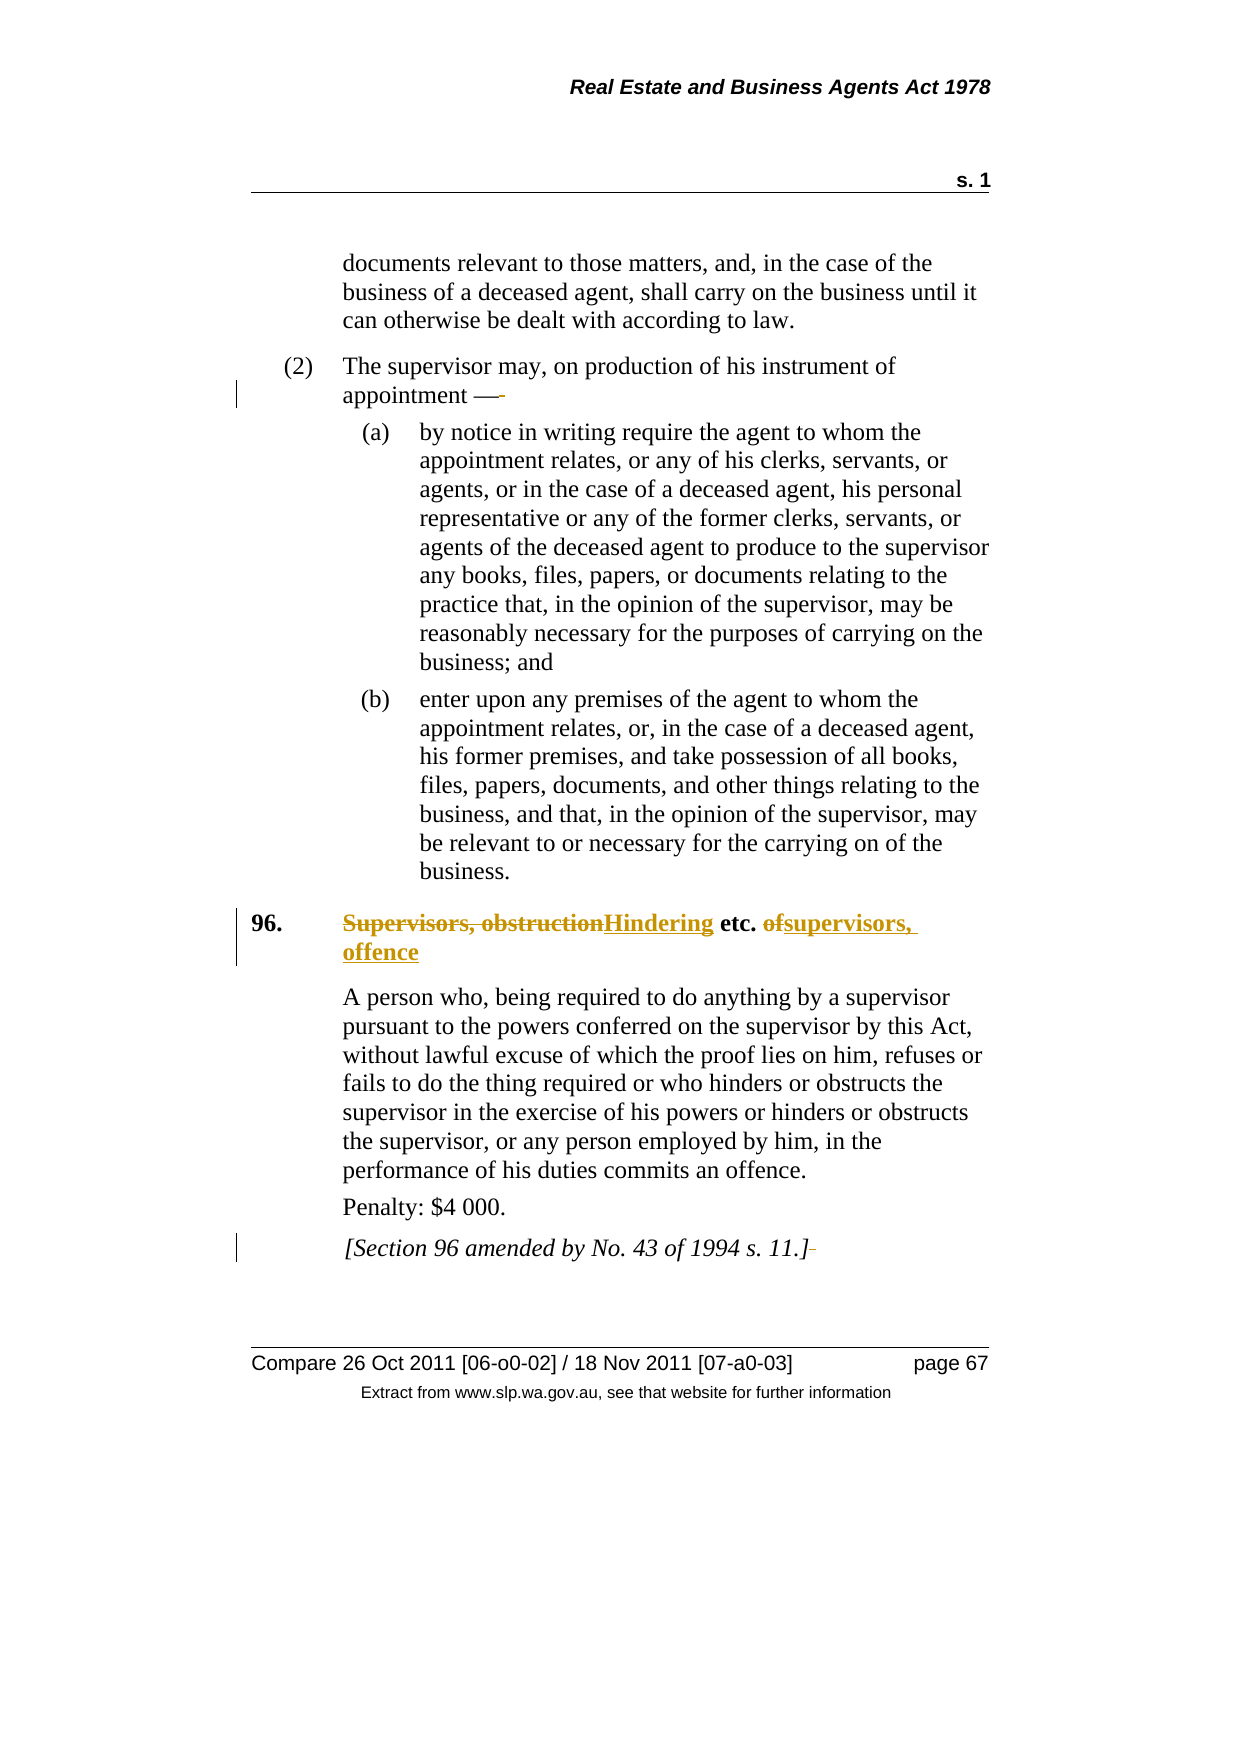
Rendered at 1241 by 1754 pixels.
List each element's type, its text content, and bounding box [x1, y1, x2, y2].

text (a) by notice in writing require the agent to whom the appointment relates, or any of his clerks, servants, or agents, or in the case of a deceased agent, his personal representative or any of the former clerks, servants, or agents of the deceased agent to produce to the supervisor any books, files, papers, or documents relating to the practice that, in the opinion of the supervisor, may be reasonably necessary for the purposes of carrying on the business; and [251, 417, 989, 676]
subtitle 96. etc. [251, 908, 989, 966]
text [Section 96 amended by No. 43 of 1994 s. 11.] [251, 1233, 989, 1262]
text (b) enter upon any premises of the agent to whom the appointment relates, or, in the case of a deceased agent, his former premises, and take possession of all books, files, papers, documents, and other things relating to the business, and that, in the opinion of the supervisor, may be relevant to or necessary for the carrying on of the business. [251, 684, 989, 885]
text A person who, being required to do anything by a supervisor pursuant to the powers conferred on the supervisor by this Act, without lawful excuse of which the proof lies on him, refuses or fails to do the thing required or who hinders or obstructs the supervisor in the exercise of his powers or hinders or obstructs the supervisor, or any person employed by him, in the performance of his duties commits an offence. [251, 982, 989, 1183]
text Penalty: $4 000. [251, 1192, 989, 1221]
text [251, 248, 989, 334]
text (2) The supervisor may, on production of his instrument of appointment — [251, 351, 989, 408]
